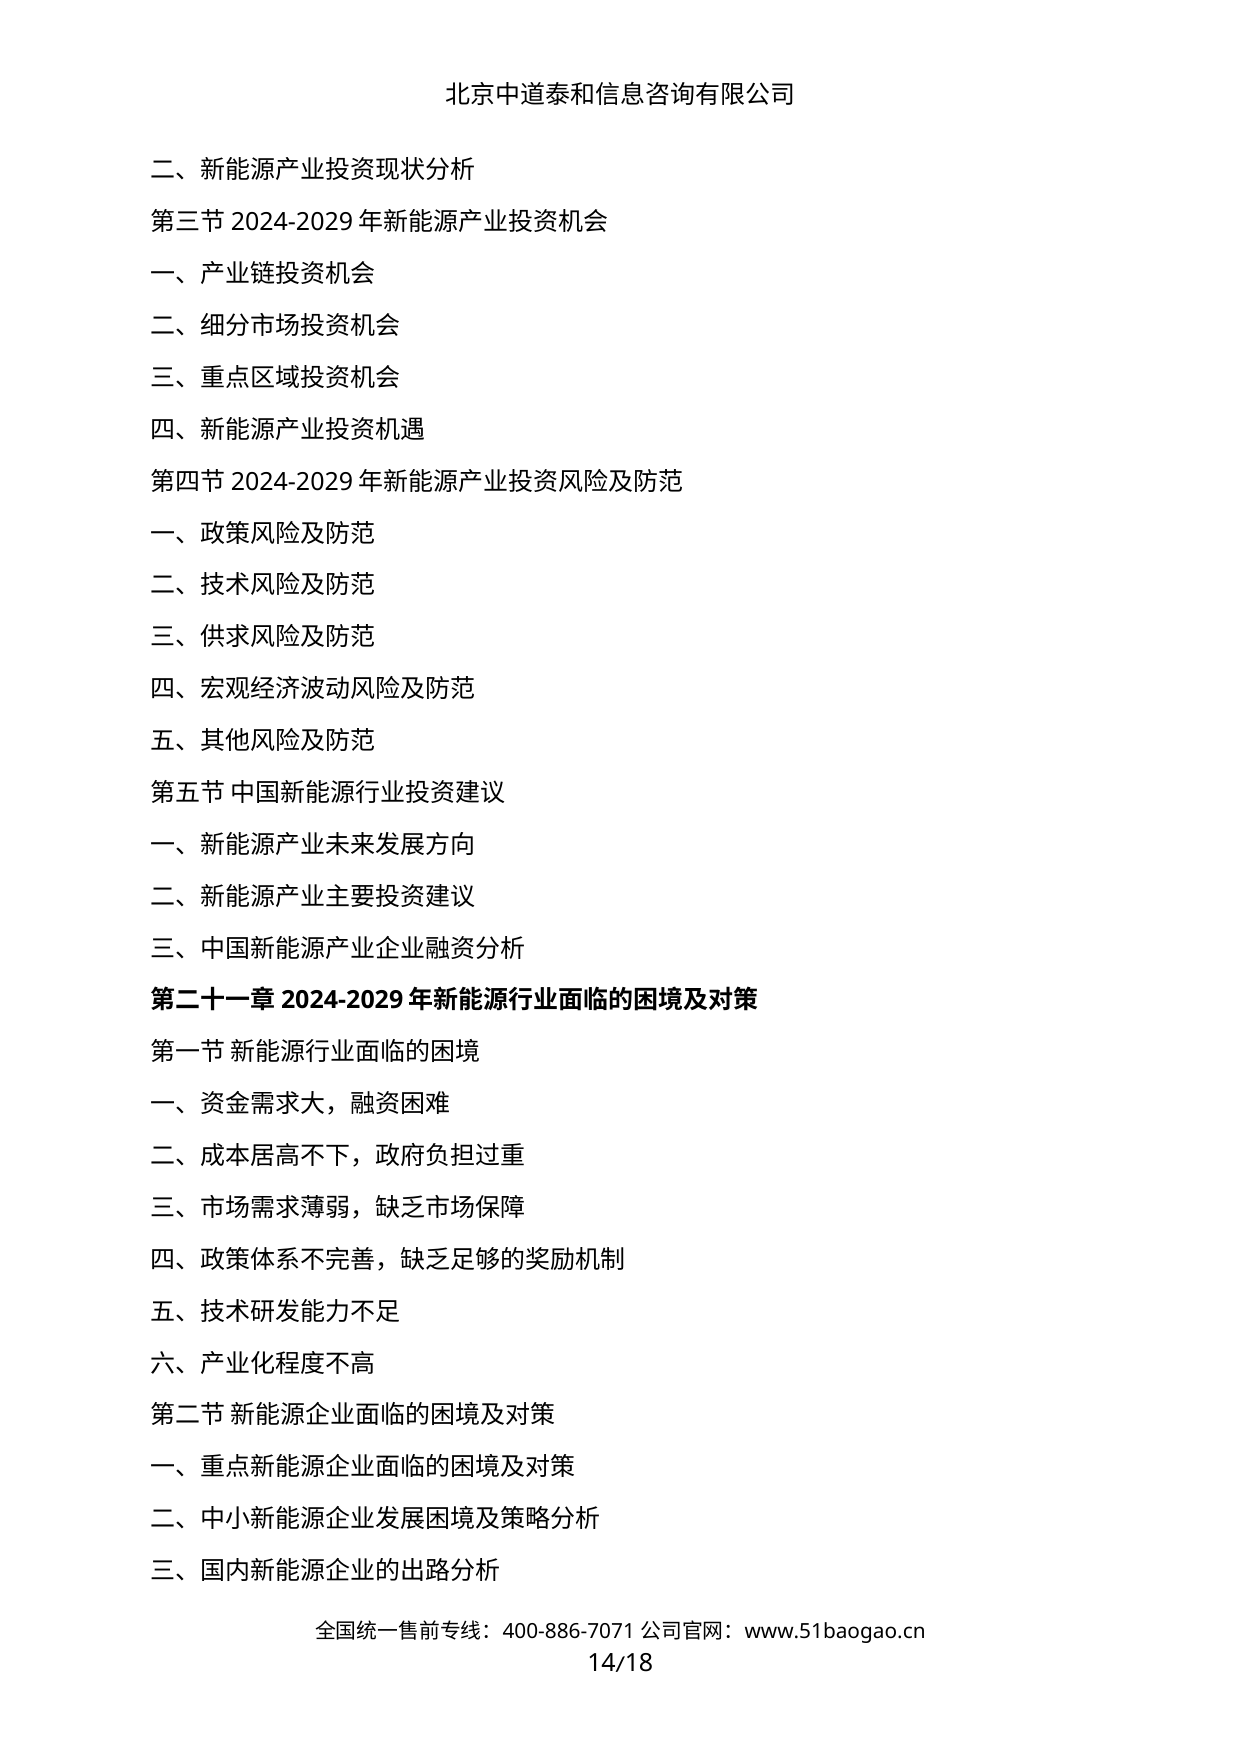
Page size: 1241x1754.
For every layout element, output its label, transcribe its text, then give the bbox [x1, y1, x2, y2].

text 第二节 新能源企业面临的困境及对策 [150, 1395, 1090, 1431]
text 一、产业链投资机会 [150, 254, 1090, 290]
text 第三节 2024-2029年新能源产业投资机会 [150, 202, 1090, 238]
text 五、技术研发能力不足 [150, 1291, 1090, 1327]
text 三、国内新能源企业的出路分析 [150, 1551, 1090, 1587]
text 二、新能源产业投资现状分析 [150, 150, 1090, 186]
text 三、重点区域投资机会 [150, 357, 1090, 394]
text 一、资金需求大，融资困难 [150, 1084, 1090, 1120]
text 二、新能源产业主要投资建议 [150, 876, 1090, 912]
text 二、技术风险及防范 [150, 565, 1090, 601]
text 二、成本居高不下，政府负担过重 [150, 1136, 1090, 1172]
text 一、政策风险及防范 [150, 513, 1090, 549]
text 三、市场需求薄弱，缺乏市场保障 [150, 1187, 1090, 1224]
text 二、中小新能源企业发展困境及策略分析 [150, 1499, 1090, 1535]
text 四、宏观经济波动风险及防范 [150, 669, 1090, 705]
text 四、政策体系不完善，缺乏足够的奖励机制 [150, 1239, 1090, 1276]
text 第二十一章 2024-2029年新能源行业面临的困境及对策 [150, 980, 1090, 1016]
text 第五节 中国新能源行业投资建议 [150, 772, 1090, 809]
text 一、重点新能源企业面临的困境及对策 [150, 1447, 1090, 1483]
text 四、新能源产业投资机遇 [150, 409, 1090, 446]
text 第一节 新能源行业面临的困境 [150, 1032, 1090, 1068]
text 第四节 2024-2029年新能源产业投资风险及防范 [150, 461, 1090, 497]
text 三、中国新能源产业企业融资分析 [150, 928, 1090, 964]
text 五、其他风险及防范 [150, 721, 1090, 757]
text 二、细分市场投资机会 [150, 306, 1090, 342]
text 三、供求风险及防范 [150, 617, 1090, 653]
text 一、新能源产业未来发展方向 [150, 824, 1090, 861]
text 六、产业化程度不高 [150, 1343, 1090, 1379]
